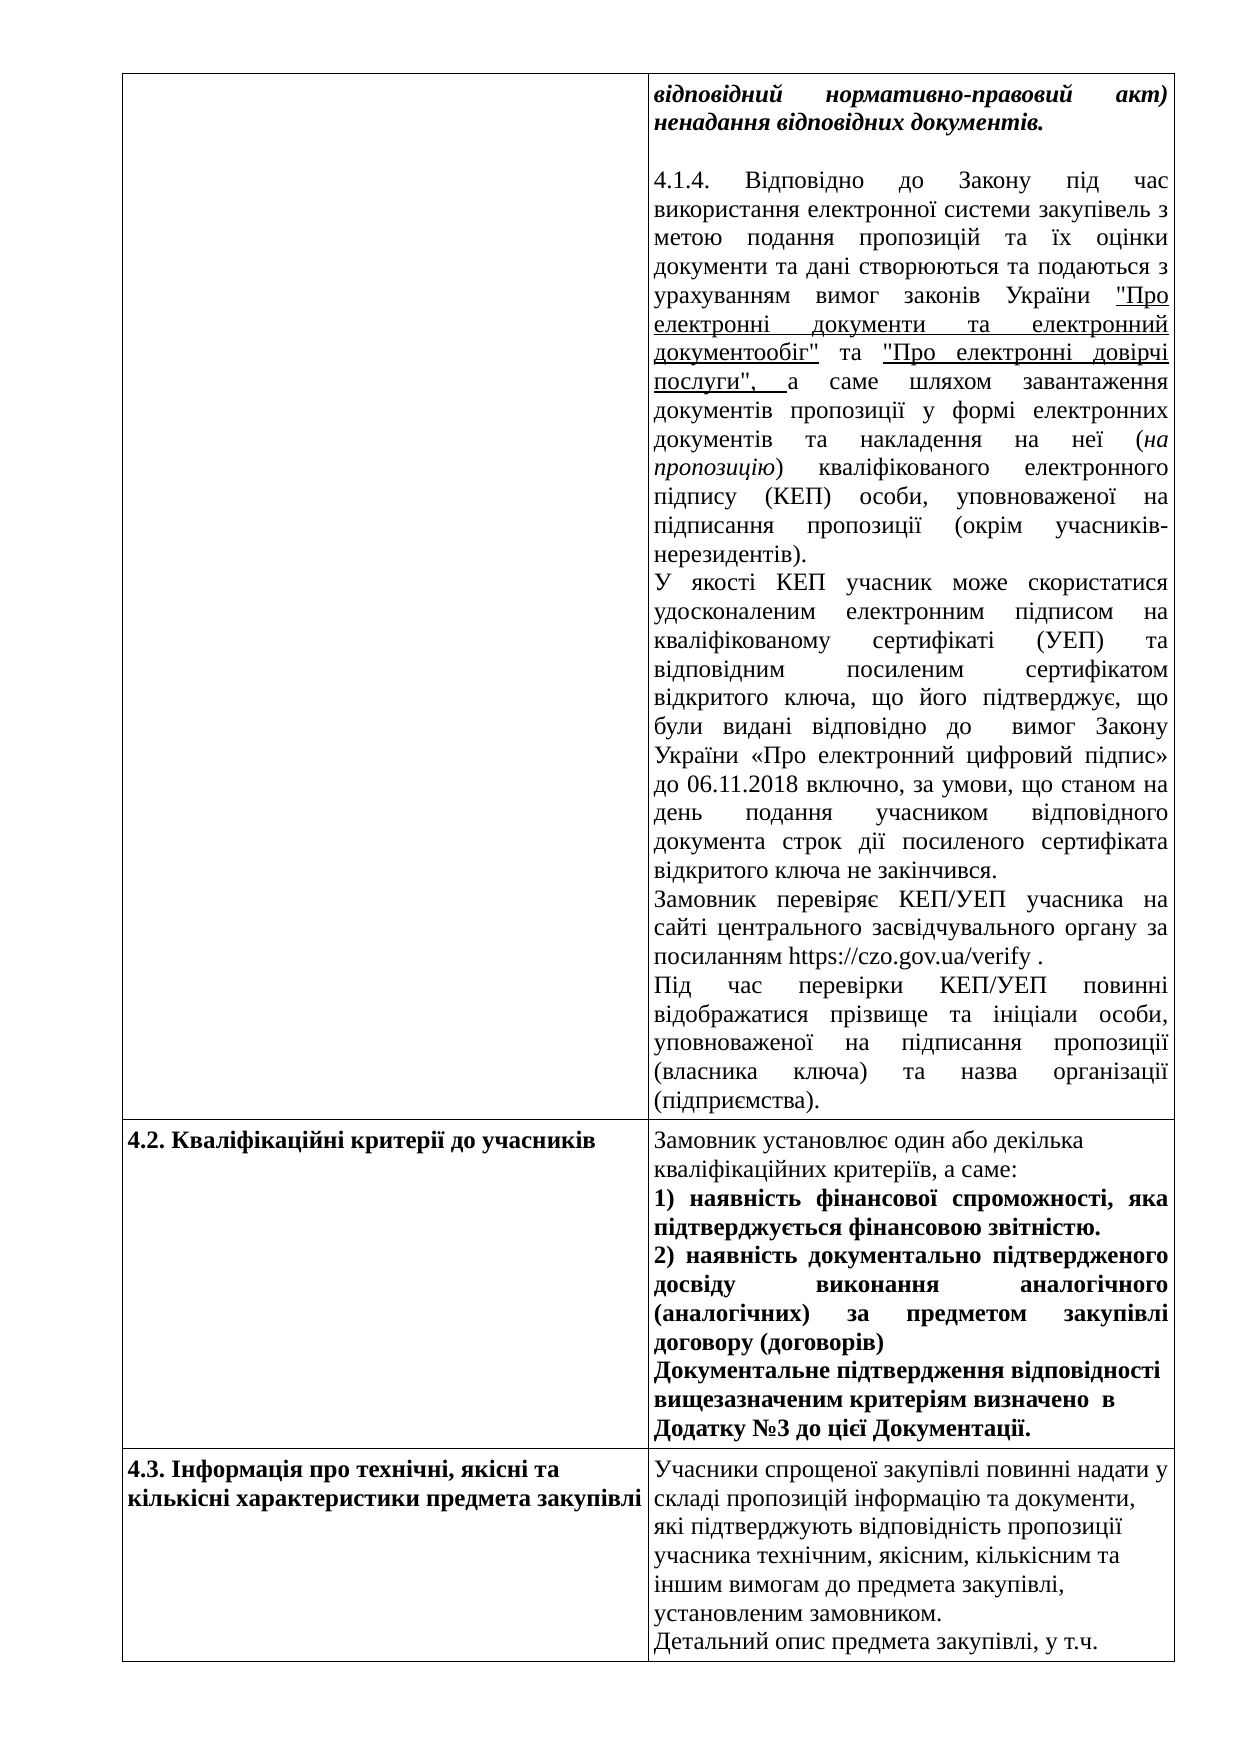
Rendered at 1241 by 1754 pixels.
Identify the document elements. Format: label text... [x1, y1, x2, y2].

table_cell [649, 74, 1174, 1119]
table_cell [123, 74, 648, 1119]
table_cell Замовник установлює один або декілька кваліфікаційних критеріїв, а саме: 1) наявність фінансової спроможності, яка підтверджується фінансовою звітністю. 2) наявність документально підтвердженого досвіду виконання аналогічного (аналогічних) за предметом закупівлі договору (договорів) Документальне підтвердження відповідності вищезазначеним критеріям визначено в Додатку №3 до цієї Документації. [649, 1120, 1174, 1448]
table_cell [123, 1449, 648, 1661]
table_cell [649, 1449, 1174, 1661]
table_cell 4.2. Кваліфікаційні критерії до учасників [123, 1120, 648, 1448]
